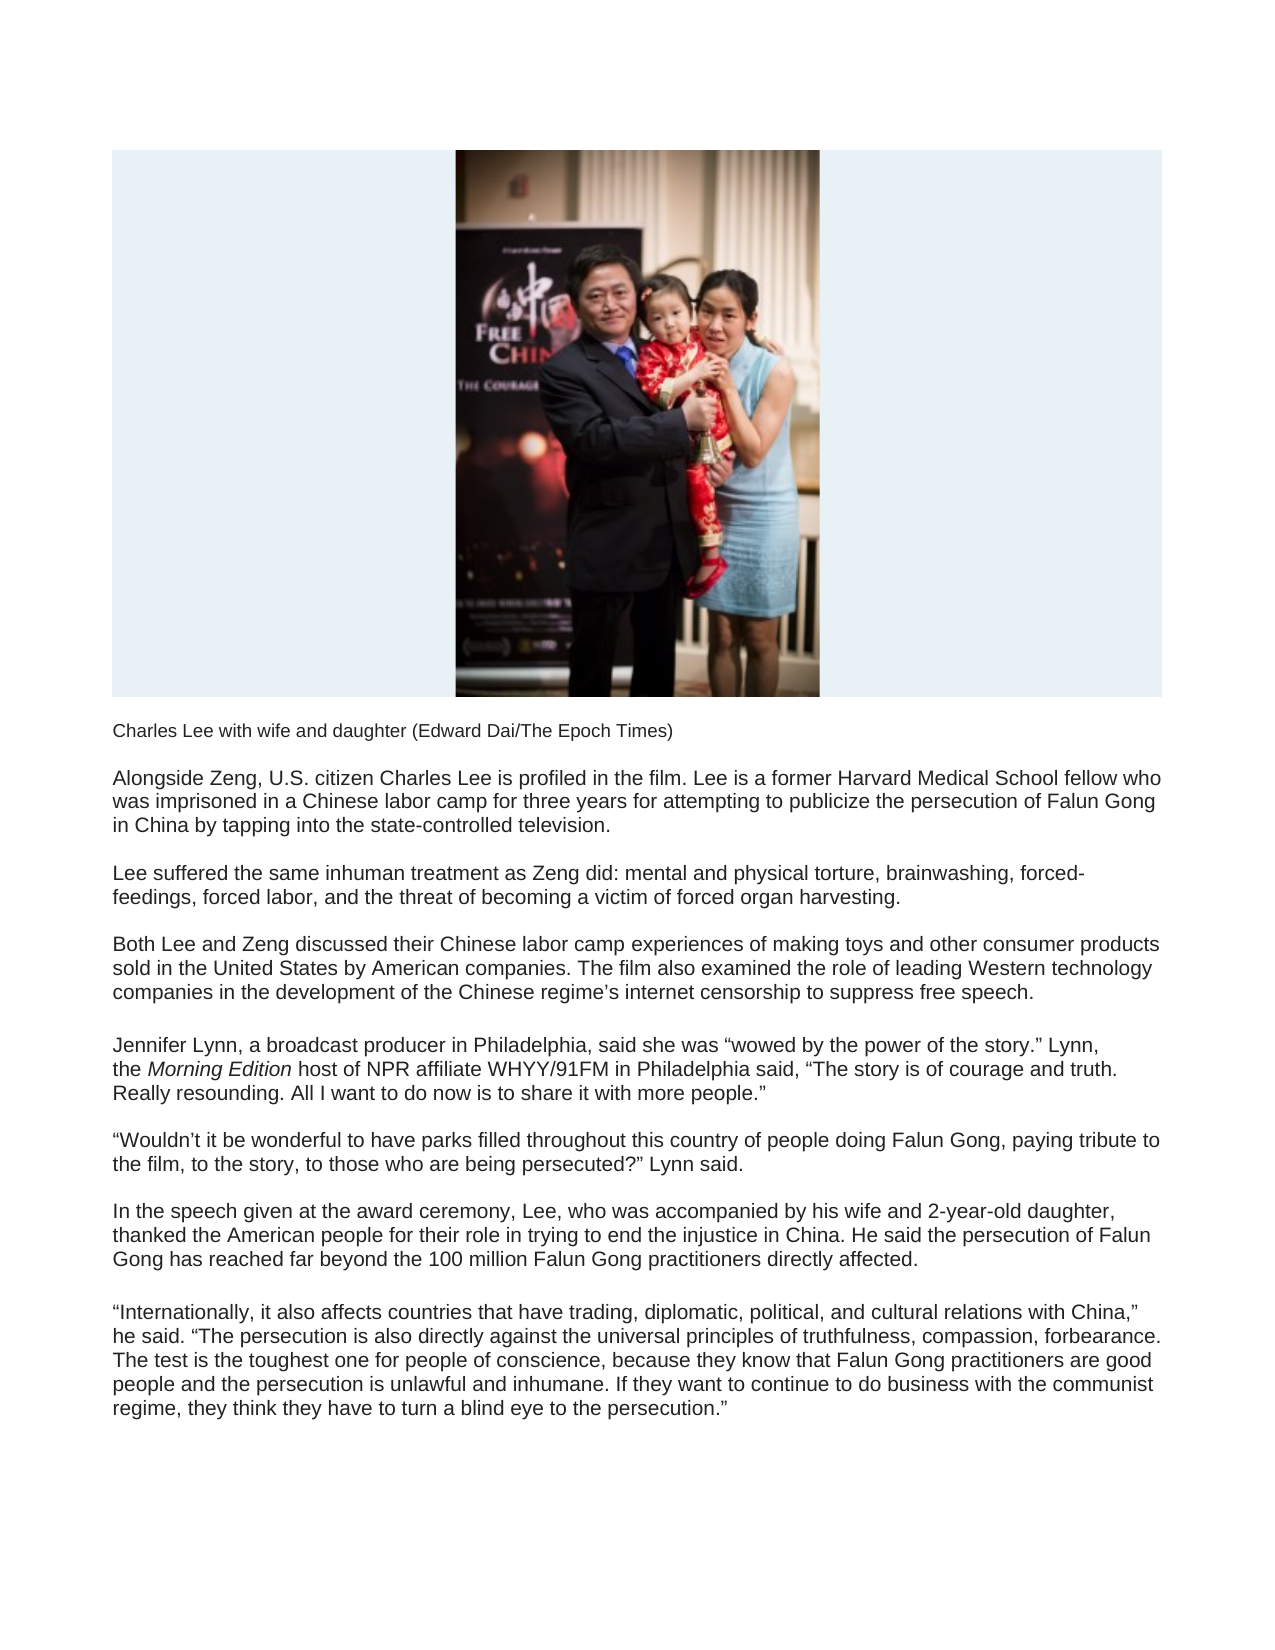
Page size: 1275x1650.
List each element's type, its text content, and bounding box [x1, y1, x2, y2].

picture [455, 150, 820, 697]
text Jennifer Lynn, a broadcast producer in Philadelphia, said she was “wowed by the power of the story.” Lynn, the Morning Edition host of NPR affiliate WHYY/91FM in Philadelphia said, “The story is of courage and truth. Really resounding. All I want to do now is to share it with more people.” [112, 1033, 1162, 1104]
text Charles Lee with wife and daughter (Edward Dai/The Epoch Times) [112, 720, 1162, 742]
text “Internationally, it also affects countries that have trading, diplomatic, political, and cultural relations with China,” he said. “The persecution is also directly against the universal principles of truthfulness, compassion, forbearance. The test is the toughest one for people of conscience, because they know that Falun Gong practitioners are good people and the persecution is unlawful and inhumane. If they want to continue to do business with the communist regime, they think they have to turn a blind eye to the persecution.” [112, 1300, 1162, 1420]
text Both Lee and Zeng discussed their Chinese labor camp experiences of making toys and other consumer products sold in the United States by American companies. The film also examined the role of leading Western technology companies in the development of the Chinese regime’s internet censorship to suppress free speech. [112, 932, 1162, 1033]
text Alongside Zeng, U.S. citizen Charles Lee is profiled in the film. Lee is a former Harvard Medical School fellow who was imprisoned in a Chinese labor camp for three years for attempting to publicize the persecution of Falun Gong in China by tapping into the state-controlled television. [112, 765, 1162, 837]
text “Wouldn’t it be wonderful to have parks filled throughout this country of people doing Falun Gong, paying tribute to the film, to the story, to those who are being persecuted?” Lynn said. [112, 1128, 1162, 1176]
text In the speech given at the award ceremony, Lee, who was accompanied by his wife and 2-year-old daughter, thanked the American people for their role in trying to end the injustice in China. He said the persecution of Falun Gong has reached far beyond the 100 million Falun Gong practitioners directly affected. [112, 1199, 1162, 1300]
text Lee suffered the same inhuman treatment as Zeng did: mental and physical torture, brainwashing, forced-feedings, forced labor, and the threat of becoming a victim of forced organ harvesting. [112, 861, 1162, 908]
